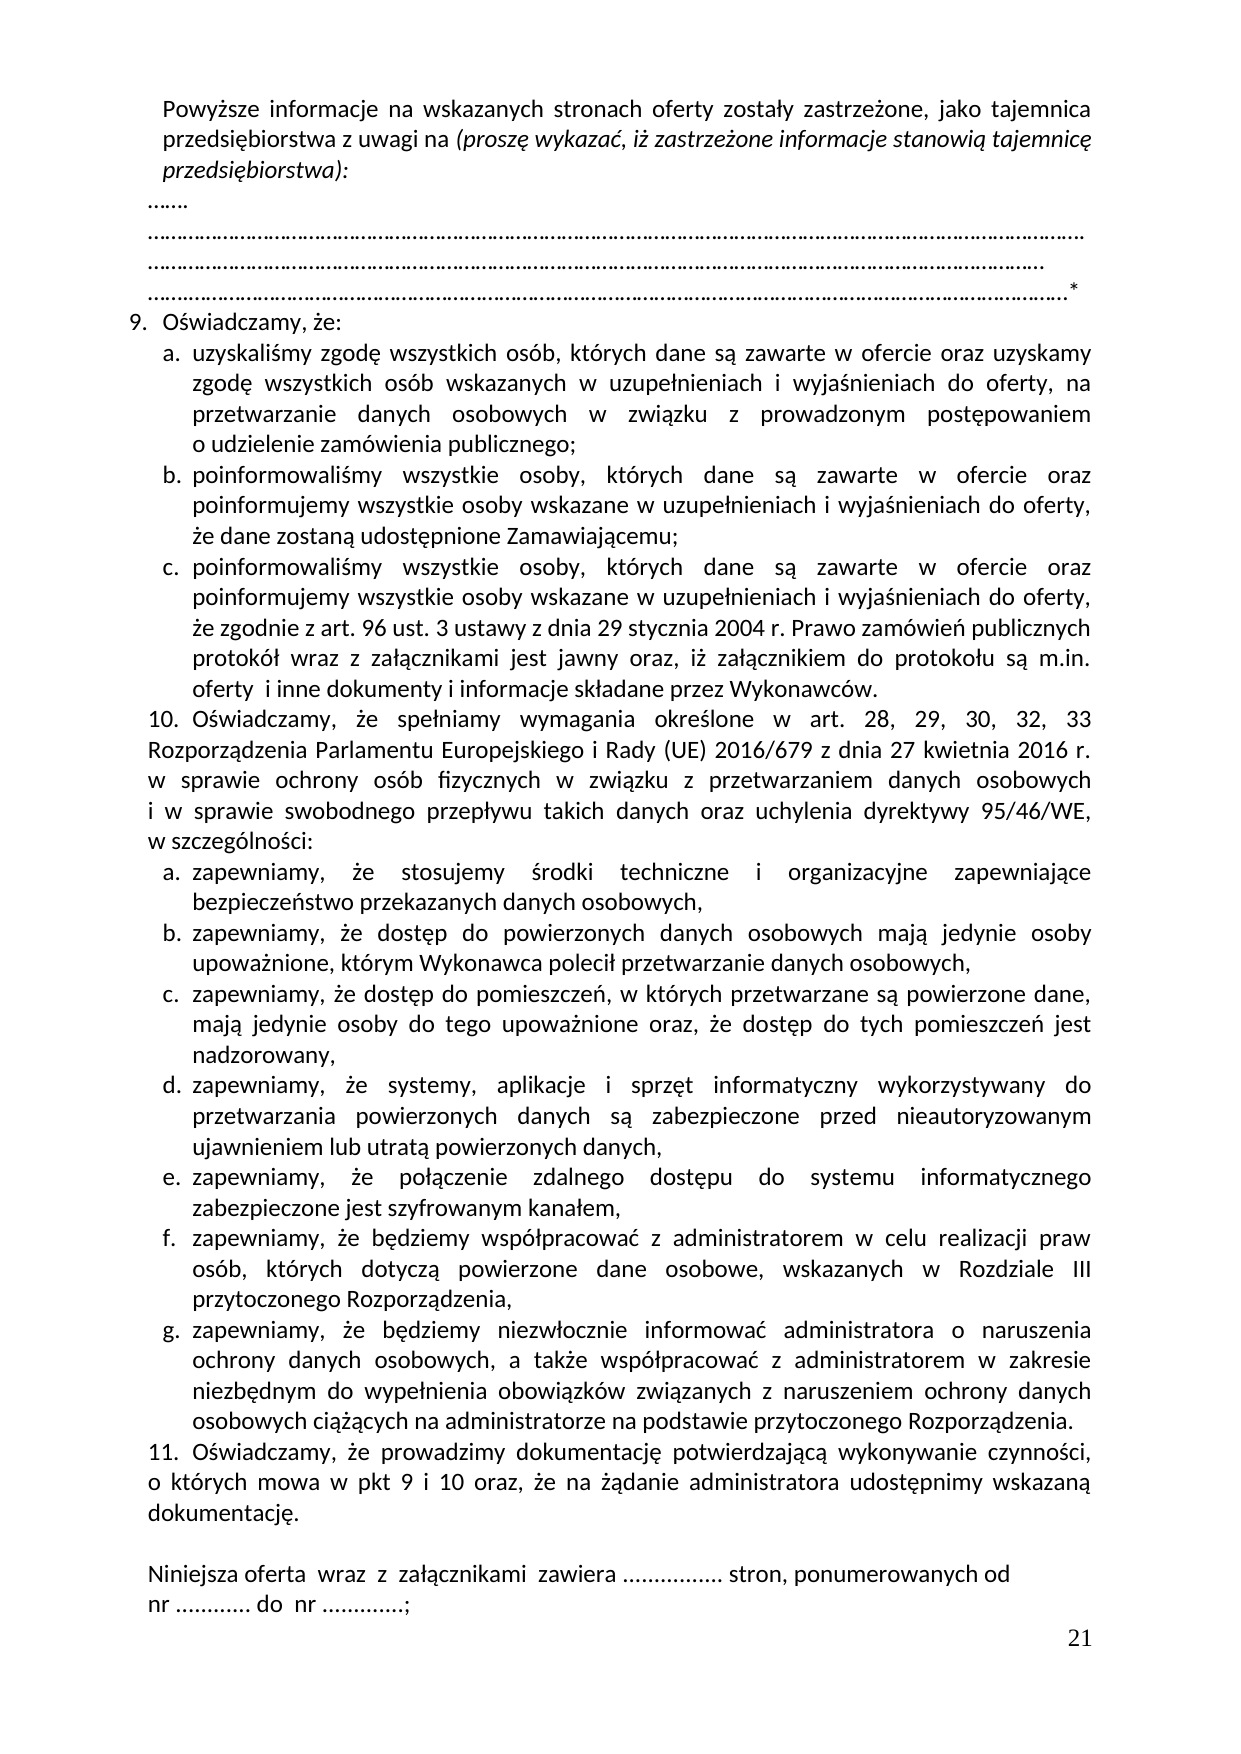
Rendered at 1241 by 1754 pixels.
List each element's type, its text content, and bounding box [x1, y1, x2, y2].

list Oświadczamy, że spełniamy wymagania określone w art. 28, 29, 30, 32, 33 Rozporządzenia Parlamentu Europejskiego i Rady (UE) 2016/679 z dnia 27 kwietnia 2016 r. w sprawie ochrony osób fizycznych w związku z przetwarzaniem danych osobowych i w sprawie swobodnego przepływu takich danych oraz uchylenia dyrektywy 95/46/WE, w szczególności: [148, 703, 1092, 856]
list zapewniamy, że będziemy współpracować z administratorem w celu realizacji praw osób, których dotyczą powierzone dane osobowe, wskazanych w Rozdziale III przytoczonego Rozporządzenia, [162, 1222, 1092, 1314]
list zapewniamy, że będziemy niezwłocznie informować administratora o naruszenia ochrony danych osobowych, a także współpracować z administratorem w zakresie niezbędnym do wypełnienia obowiązków związanych z naruszeniem ochrony danych osobowych ciążących na administratorze na podstawie przytoczonego Rozporządzenia. [162, 1314, 1092, 1436]
list Niniejsza oferta wraz z załącznikami zawiera ................ stron, ponumerowanych od nr ............ do nr .............; [148, 1558, 1092, 1619]
text Powyższe informacje na wskazanych stronach oferty zostały zastrzeżone, jako tajemnica przedsiębiorstwa z uwagi na (proszę wykazać, iż zastrzeżone informacje stanowią tajemnicę przedsiębiorstwa): [162, 93, 1092, 184]
list zapewniamy, że połączenie zdalnego dostępu do systemu informatycznego zabezpieczone jest szyfrowanym kanałem, [162, 1161, 1092, 1222]
list zapewniamy, że systemy, aplikacje i sprzęt informatyczny wykorzystywany do przetwarzania powierzonych danych są zabezpieczone przed nieautoryzowanym ujawnieniem lub utratą powierzonych danych, [162, 1069, 1092, 1161]
list zapewniamy, że dostęp do powierzonych danych osobowych mają jedynie osoby upoważnione, którym Wykonawca polecił przetwarzanie danych osobowych, [162, 917, 1092, 978]
list zapewniamy, że dostęp do pomieszczeń, w których przetwarzane są powierzone dane, mają jedynie osoby do tego upoważnione oraz, że dostęp do tych pomieszczeń jest nadzorowany, [162, 978, 1092, 1069]
list zapewniamy, że stosujemy środki techniczne i organizacyjne zapewniające bezpieczeństwo przekazanych danych osobowych, [162, 856, 1092, 917]
list uzyskaliśmy zgodę wszystkich osób, których dane są zawarte w ofercie oraz uzyskamy zgodę wszystkich osób wskazanych w uzupełnieniach i wyjaśnieniach do oferty, na przetwarzanie danych osobowych w związku z prowadzonym postępowaniem o udzielenie zamówienia publicznego; [162, 337, 1092, 459]
list poinformowaliśmy wszystkie osoby, których dane są zawarte w ofercie oraz poinformujemy wszystkie osoby wskazane w uzupełnieniach i wyjaśnieniach do oferty, że dane zostaną udostępnione Zamawiającemu; [162, 459, 1092, 551]
list poinformowaliśmy wszystkie osoby, których dane są zawarte w ofercie oraz poinformujemy wszystkie osoby wskazane w uzupełnieniach i wyjaśnieniach do oferty, że zgodnie z art. 96 ust. 3 ustawy z dnia 29 stycznia 2004 r. Prawo zamówień publicznych protokół wraz z załącznikami jest jawny oraz, iż załącznikiem do protokołu są m.in. oferty i inne dokumenty i informacje składane przez Wykonawców. [162, 551, 1092, 703]
list …….………………………………………………………………………………………………………………………………………* [148, 276, 1092, 307]
list Oświadczamy, że prowadzimy dokumentację potwierdzającą wykonywanie czynności, o których mowa w pkt 9 i 10 oraz, że na żądanie administratora udostępnimy wskazaną dokumentację. [148, 1436, 1092, 1527]
list …….……………………………………………………………………………………………………………………………………………….………………………………………………………………………………………………………………………………………… [148, 184, 1092, 276]
list Oświadczamy, że: [148, 307, 1092, 337]
